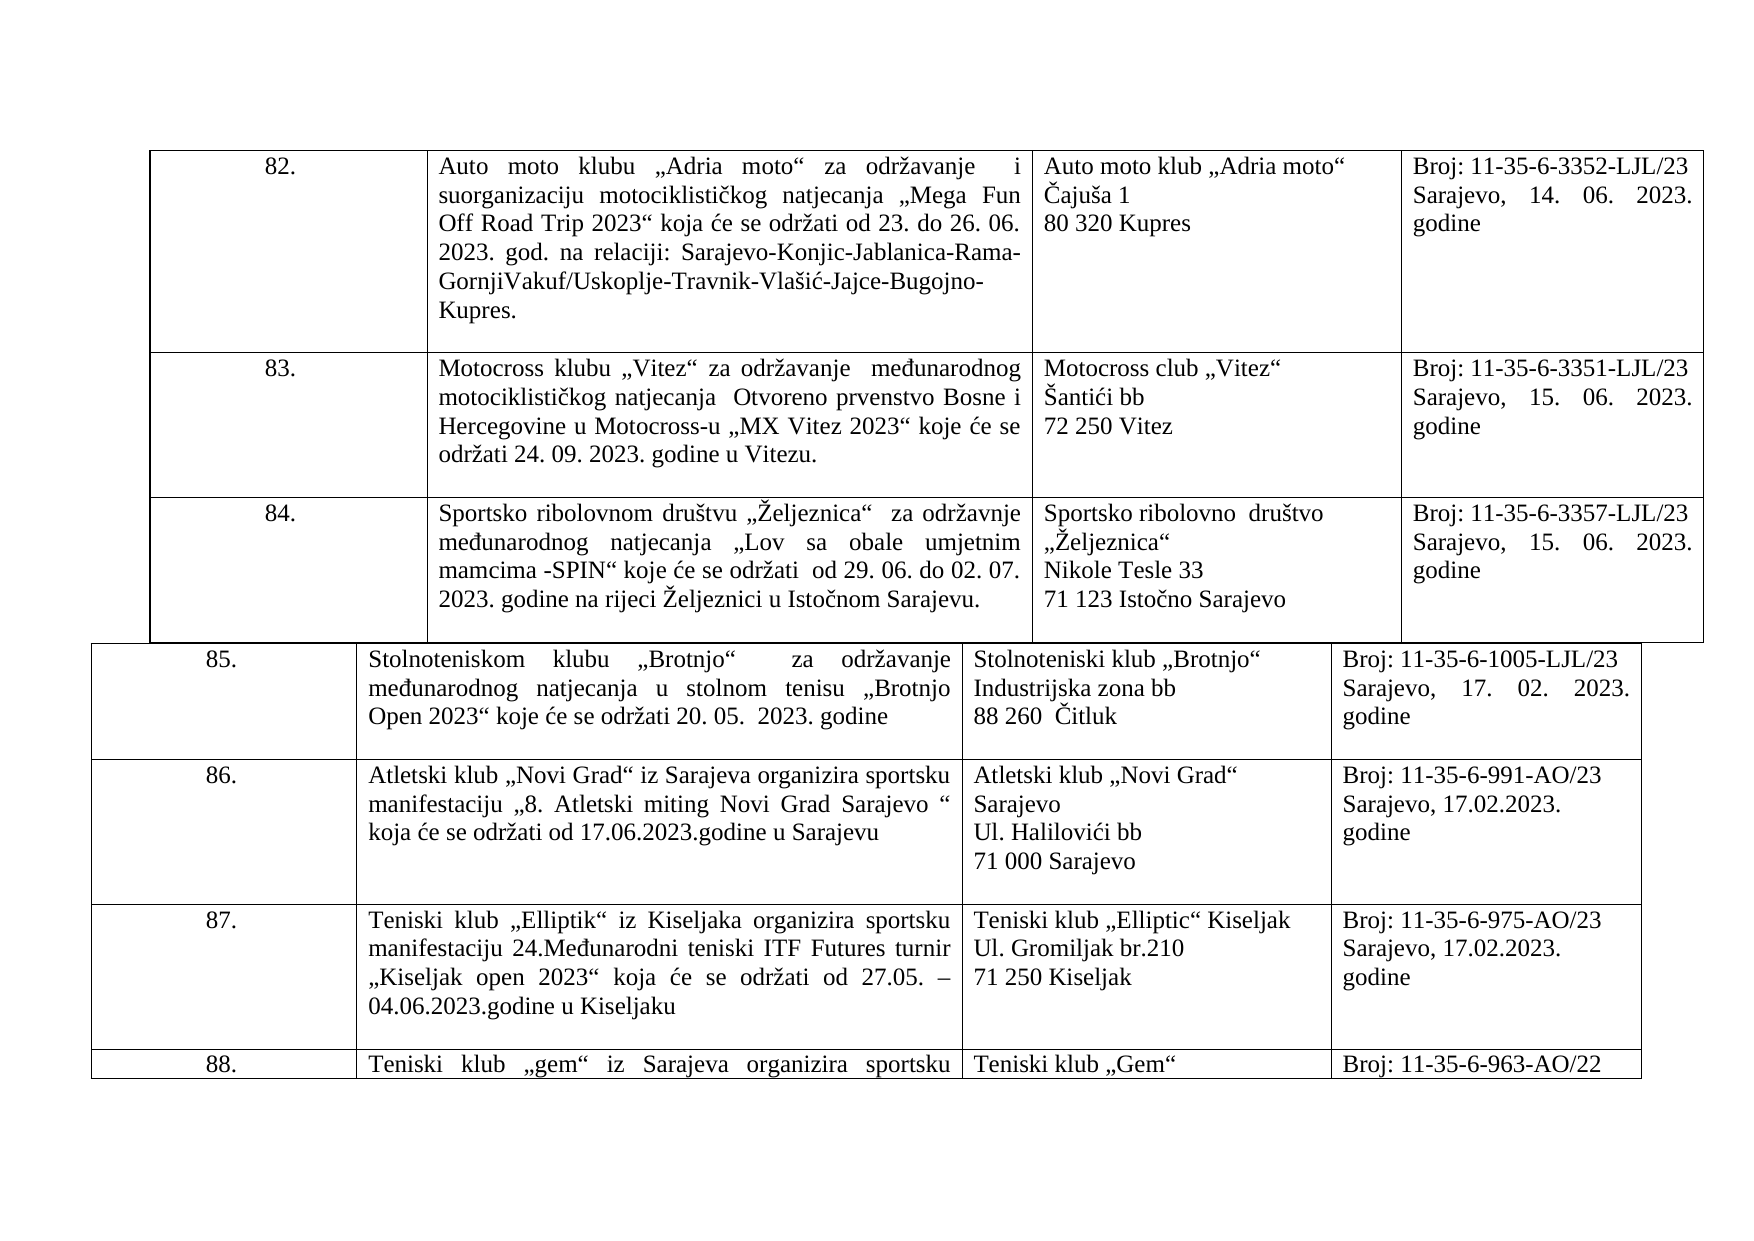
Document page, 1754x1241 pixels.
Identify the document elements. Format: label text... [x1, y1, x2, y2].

table_cell Motocross klubu „Vitez“ za održavanje međunarodnog motociklističkog natjecanja Otvoreno prvenstvo Bosne i Hercegovine u Motocross-u „MX Vitez 2023“ koje će se održati 24. 09. 2023. godine u Vitezu. [428, 353, 1032, 497]
table_cell Broj: 11-35-6-3351-LJL/23 Sarajevo, 15. 06. 2023. godine [1402, 353, 1703, 497]
table_header [92, 644, 356, 759]
table_cell [92, 905, 356, 1048]
table_cell Atletski klub „Novi Grad“ Sarajevo Ul. Halilovići bb 71 000 Sarajevo [963, 760, 1331, 904]
table_cell Broj: 11-35-6-963-AO/22 Sarajevo, 16.02.2023. godine [1400, 1050, 1641, 1078]
table_cell Atletski klub „Novi Grad“ iz Sarajeva organizira sportsku manifestaciju „8. Atletski miting Novi Grad Sarajevo “ koja će se održati od 17.06.2023.godine u Sarajevu [357, 760, 962, 904]
table_cell [151, 353, 427, 497]
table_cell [963, 1050, 1331, 1078]
table_cell Auto moto klub „Adria moto“ Čajuša 1 80 320 Kupres [1033, 151, 1401, 352]
table_cell Broj: 11-35-6-3357-LJL/23 Sarajevo, 15. 06. 2023. godine [1402, 498, 1703, 642]
table_cell [151, 498, 427, 642]
table_cell [92, 760, 356, 904]
table_cell Broj: 11-35-6-3352-LJL/23 Sarajevo, 14. 06. 2023. godine [1402, 151, 1703, 352]
table_cell Sportsko ribolovno društvo „Željeznica“ Nikole Tesle 33 71 123 Istočno Sarajevo [1033, 498, 1401, 642]
table_header Stolnoteniski klub „Brotnjo“ Industrijska zona bb 88 260 Čitluk [963, 644, 1331, 759]
table_cell [92, 1050, 356, 1078]
table_cell [151, 151, 427, 352]
table_cell Broj: 11-35-6-991-AO/23 Sarajevo, 17.02.2023. godine [1332, 760, 1641, 904]
table_cell Auto moto klubu „Adria moto“ za održavanje i suorganizaciju motociklističkog natjecanja „Mega Fun Off Road Trip 2023“ koja će se održati od 23. do 26. 06. 2023. god. na relaciji: Sarajevo-Konjic-Jablanica-Rama-GornjiVakuf/Uskoplje-Travnik-Vlašić-Jajce-Bugojno-Kupres. [428, 151, 1032, 352]
table_header Stolnoteniskom klubu „Brotnjo“ za održavanje međunarodnog natjecanja u stolnom tenisu „Brotnjo Open 2023“ koje će se održati 20. 05. 2023. godine [357, 644, 962, 759]
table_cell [357, 1050, 962, 1078]
table_cell Teniski klub „Elliptic“ Kiseljak Ul. Gromiljak br.210 71 250 Kiseljak [963, 905, 1331, 1048]
table_cell Broj: 11-35-6-975-AO/23 Sarajevo, 17.02.2023. godine [1332, 905, 1641, 1048]
table_header Broj: 11-35-6-1005-LJL/23 Sarajevo, 17. 02. 2023. godine [1332, 644, 1641, 759]
table_cell Motocross club „Vitez“ Šantići bb 72 250 Vitez [1033, 353, 1401, 497]
table_cell Teniski klub „Elliptik“ iz Kiseljaka organizira sportsku manifestaciju 24.Međunarodni teniski ITF Futures turnir „Kiseljak open 2023“ koja će se održati od 27.05. – 04.06.2023.godine u Kiseljaku [357, 905, 962, 1048]
table_cell Sportsko ribolovnom društvu „Željeznica“ za održavnje međunarodnog natjecanja „Lov sa obale umjetnim mamcima -SPIN“ koje će se održati od 29. 06. do 02. 07. 2023. godine na rijeci Željeznici u Istočnom Sarajevu. [428, 498, 1032, 642]
